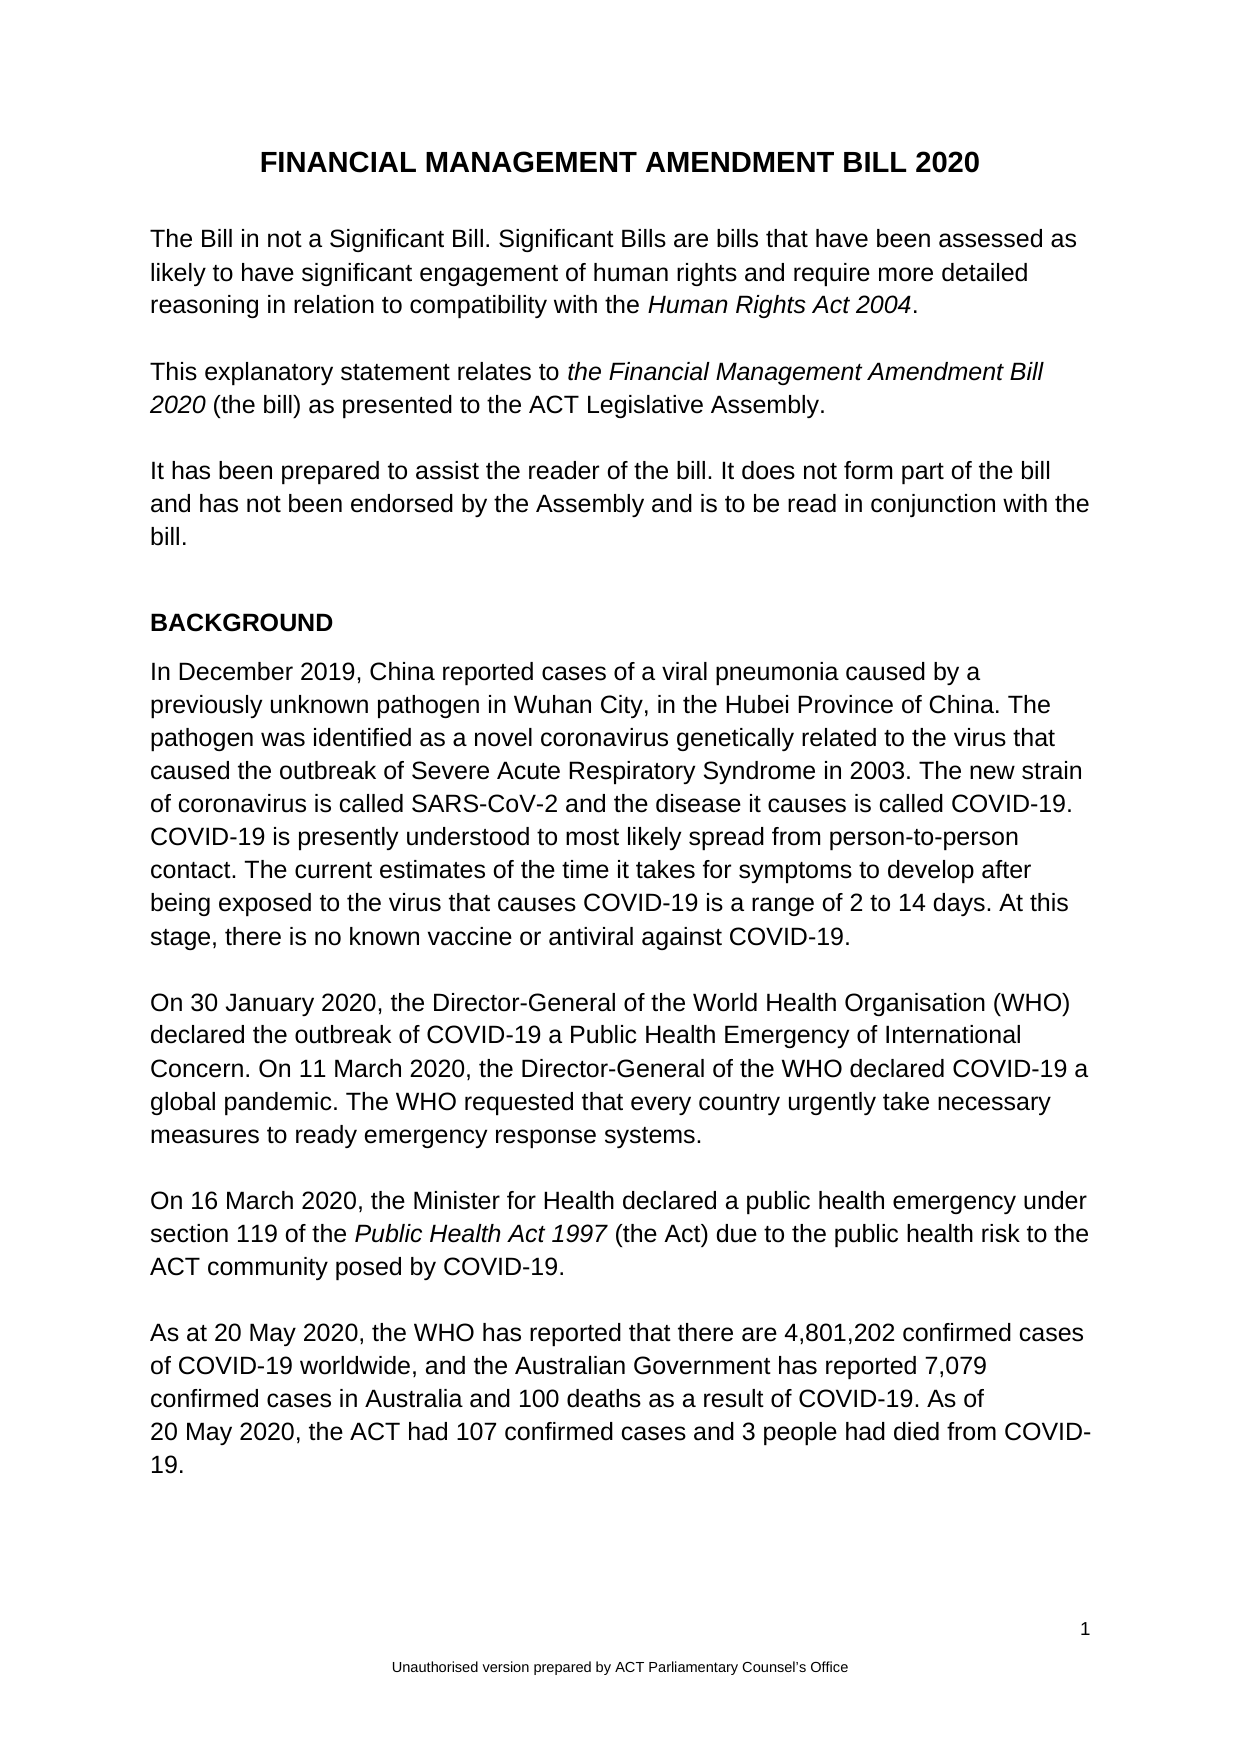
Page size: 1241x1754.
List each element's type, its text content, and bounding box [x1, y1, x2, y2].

text It has been prepared to assist the reader of the bill. It does not form part of the bill and has not been endorsed by the Assembly and is to be read in conjunction with the bill. [150, 456, 1095, 550]
subtitle BACKGROUND [150, 608, 1090, 636]
subtitle FINANCIAL MANAGEMENT AMENDMENT BILL 2020 [150, 145, 1090, 179]
text On 30 January 2020, the Director-General of the World Health Organisation (WHO) declared the outbreak of COVID-19 a Public Health Emergency of International Concern. On 11 March 2020, the Director-General of the WHO declared COVID-19 a global pandemic. The WHO requested that every country urgently take necessary measures to ready emergency response systems. [150, 987, 1095, 1148]
text On 16 March 2020, the Minister for Health declared a public health emergency under section 119 of the Public Health Act 1997 (the Act) due to the public health risk to the ACT community posed by COVID-19. [150, 1186, 1095, 1280]
text As at 20 May 2020, the WHO has reported that there are 4,801,202 confirmed cases of COVID-19 worldwide, and the Australian Government has reported 7,079 confirmed cases in Australia and 100 deaths as a result of COVID-19. As of 20 May 2020, the ACT had 107 confirmed cases and 3 people had died from COVID-19. [150, 1318, 1095, 1478]
text This explanatory statement relates to the Financial Management Amendment Bill 2020 (the bill) as presented to the ACT Legislative Assembly. [150, 357, 1095, 418]
text The Bill in not a Significant Bill. Significant Bills are bills that have been assessed as likely to have significant engagement of human rights and require more detailed reasoning in relation to compatibility with the Human Rights Act 2004. [150, 224, 1095, 319]
text In December 2019, China reported cases of a viral pneumonia caused by a previously unknown pathogen in Wuhan City, in the Hubei Province of China. The pathogen was identified as a novel coronavirus genetically related to the virus that caused the outbreak of Severe Acute Respiratory Syndrome in 2003. The new strain of coronavirus is called SARS-CoV-2 and the disease it causes is called COVID-19. COVID-19 is presently understood to most likely spread from person-to-person contact. The current estimates of the time it takes for symptoms to develop after being exposed to the virus that causes COVID-19 is a range of 2 to 14 days. At this stage, there is no known vaccine or antiviral against COVID-19. [150, 657, 1095, 950]
